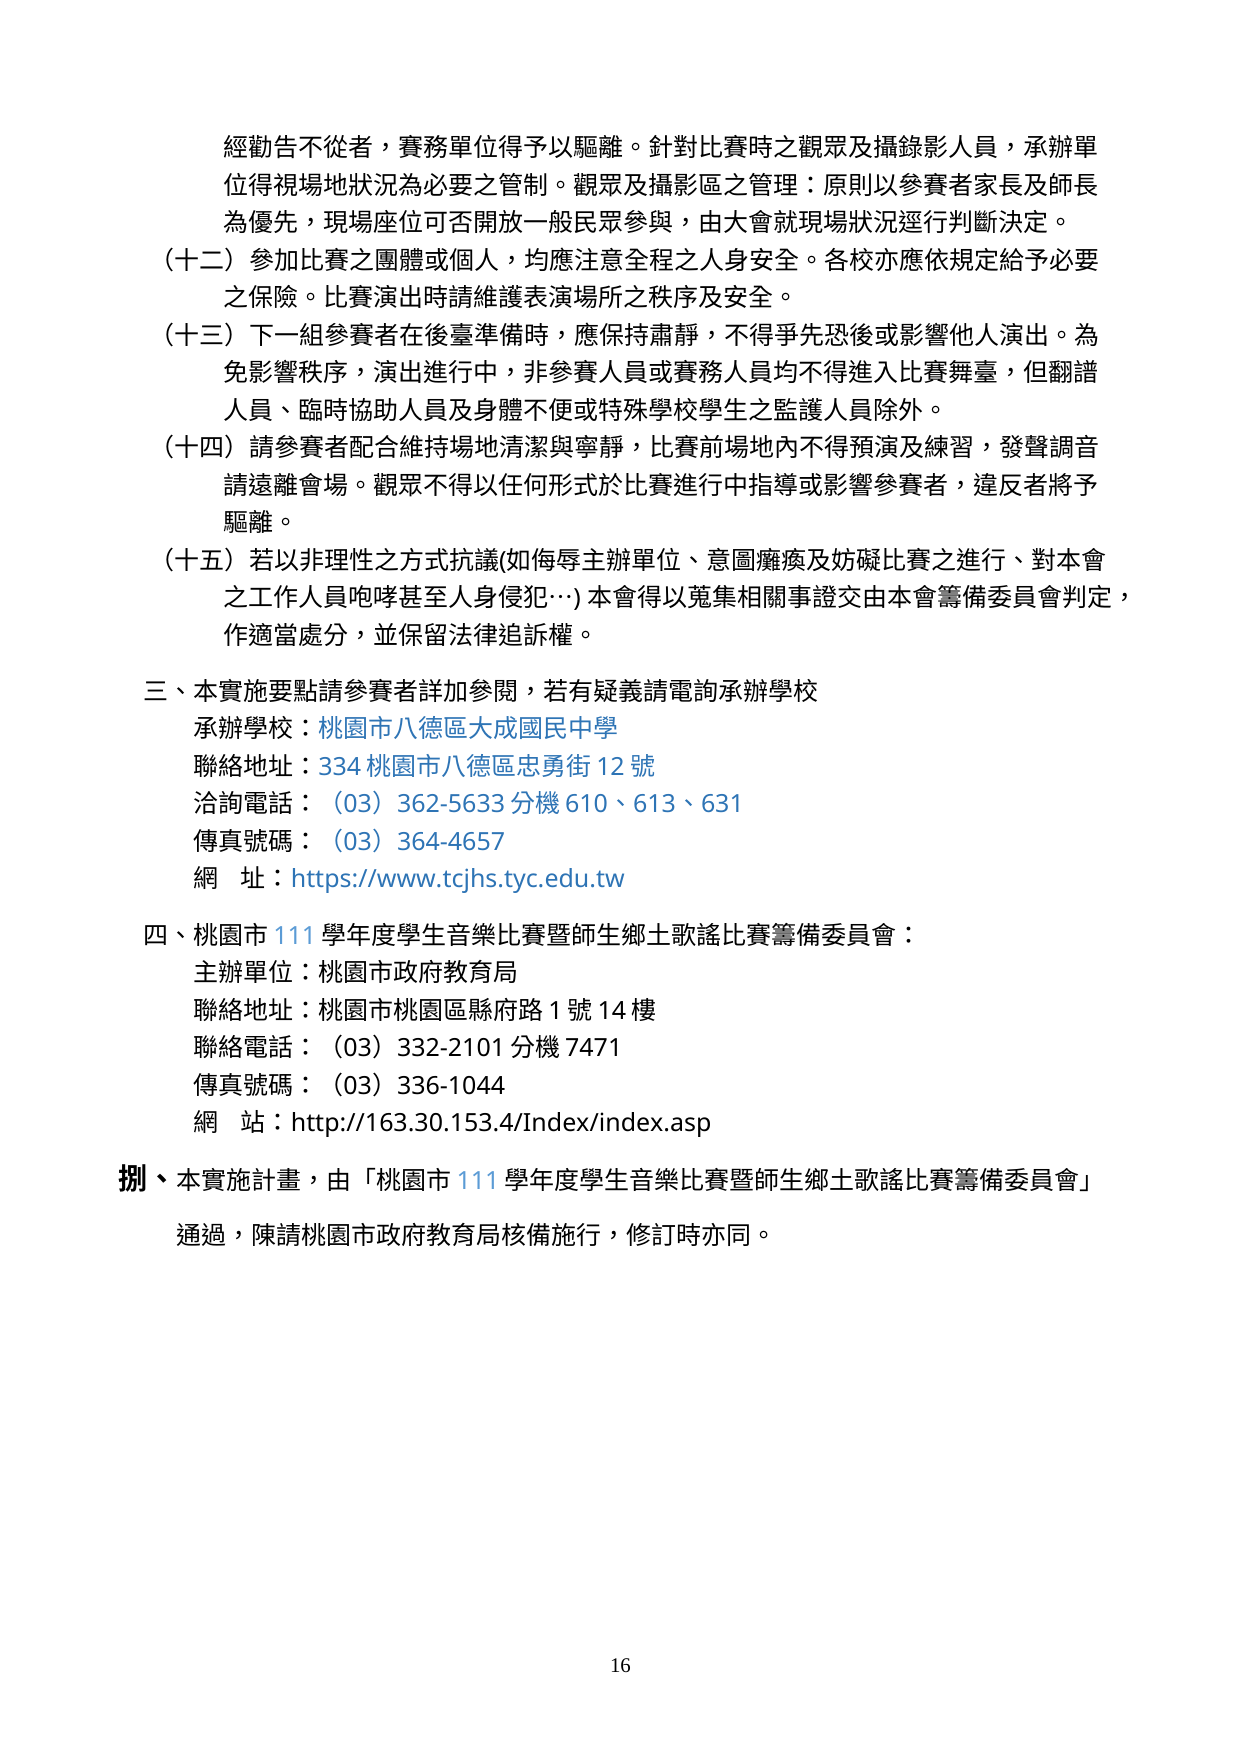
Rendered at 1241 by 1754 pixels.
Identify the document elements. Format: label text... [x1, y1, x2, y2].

text （十二）參加比賽之團體或個人，均應注意全程之人身安全。各校亦應依規定給予必要之保險。比賽演出時請維護表演場所之秩序及安全。 [149, 239, 1122, 314]
text （十五）若以非理性之方式抗議(如侮辱主辦單位、意圖癱瘓及妨礙比賽之進行、對本會之工作人員咆哮甚至人身侵犯…) 本會得以蒐集相關事證交由本會籌備委員會判定，作適當處分，並保留法律追訴權。 [149, 539, 1122, 652]
text 主辦單位：桃園市政府教育局 [118, 952, 1122, 989]
text 傳真號碼：（03）364-4657 [118, 821, 1122, 858]
text 三、本實施要點請參賽者詳加參閱，若有疑義請電詢承辦學校 [118, 671, 1122, 708]
text 傳真號碼：（03）336-1044 [118, 1064, 1122, 1102]
text （十三）下一組參賽者在後臺準備時，應保持肅靜，不得爭先恐後或影響他人演出。為免影響秩序，演出進行中，非參賽人員或賽務人員均不得進入比賽舞臺，但翻譜人員、臨時協助人員及身體不便或特殊學校學生之監護人員除外。 [149, 314, 1122, 427]
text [149, 127, 1122, 239]
text （十四）請參賽者配合維持場地清潔與寧靜，比賽前場地內不得預演及練習，發聲調音請遠離會場。觀眾不得以任何形式於比賽進行中指導或影響參賽者，違反者將予驅離。 [149, 427, 1122, 539]
text 洽詢電話：（03）362-5633分機610、613、631 [118, 783, 1122, 821]
text 網 址：https://www.tcjhs.tyc.edu.tw [118, 858, 1122, 896]
text 網 站：http://163.30.153.4/Index/index.asp [118, 1102, 1122, 1139]
text 承辦學校：桃園市八德區大成國民中學 [118, 708, 1122, 746]
text 捌、本實施計畫，由「桃園市111學年度學生音樂比賽暨師生鄉土歌謠比賽籌備委員會」通過，陳請桃園市政府教育局核備施行，修訂時亦同。 [118, 1139, 1122, 1252]
text 四、桃園市111學年度學生音樂比賽暨師生鄉土歌謠比賽籌備委員會： [118, 914, 1122, 952]
text 聯絡地址：334桃園市八德區忠勇街12號 [118, 746, 1122, 783]
text 聯絡電話：（03）332-2101分機7471 [118, 1027, 1122, 1064]
text 聯絡地址：桃園市桃園區縣府路1號14樓 [118, 989, 1122, 1027]
